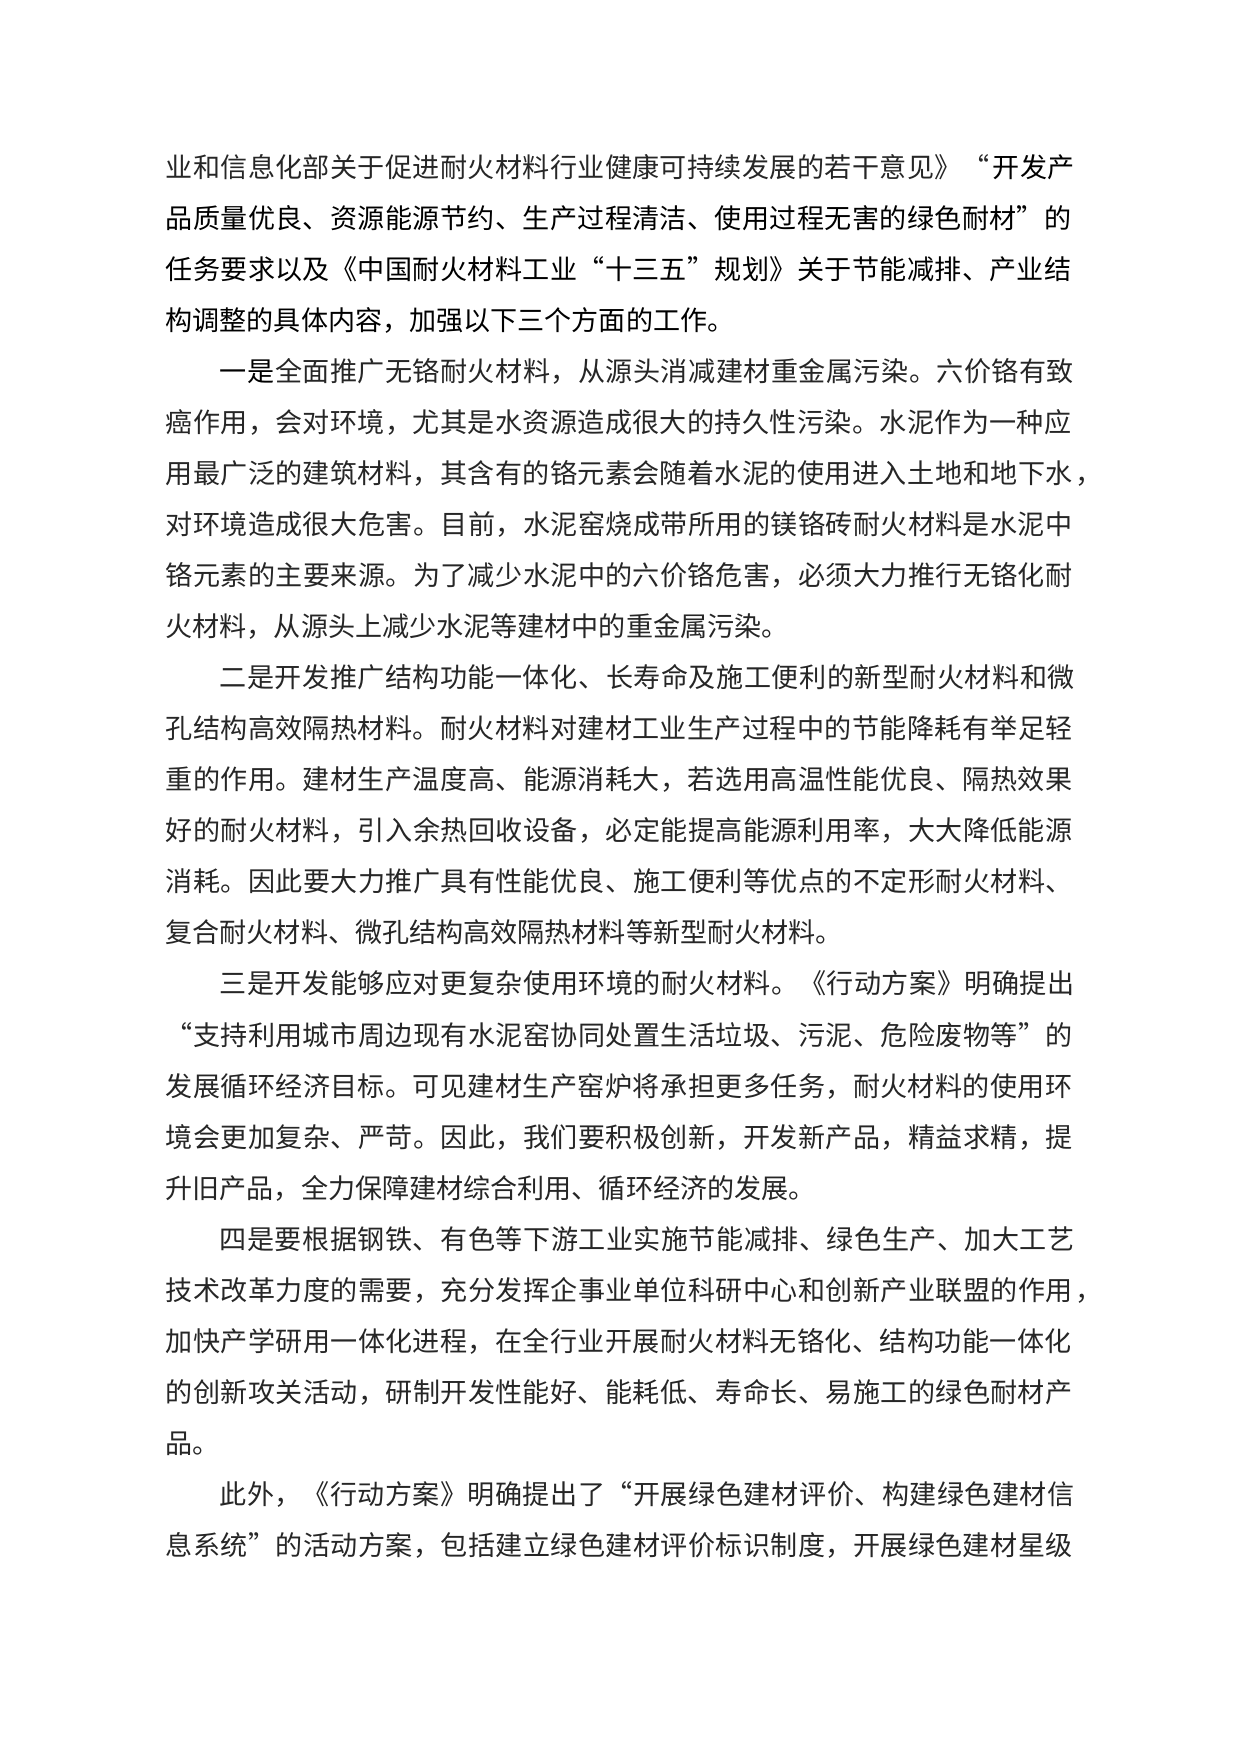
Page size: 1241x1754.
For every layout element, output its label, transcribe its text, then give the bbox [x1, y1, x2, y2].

text 三是开发能够应对更复杂使用环境的耐火材料。《行动方案》明确提出“支持利用城市周边现有水泥窑协同处置生活垃圾、污泥、危险废物等”的发展循环经济目标。可见建材生产窑炉将承担更多任务，耐火材料的使用环境会更加复杂、严苛。因此，我们要积极创新，开发新产品，精益求精，提升旧产品，全力保障建材综合利用、循环经济的发展。 [165, 962, 1075, 1206]
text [165, 146, 1075, 338]
text 四是要根据钢铁、有色等下游工业实施节能减排、绿色生产、加大工艺技术改革力度的需要，充分发挥企事业单位科研中心和创新产业联盟的作用，加快产学研用一体化进程，在全行业开展耐火材料无铬化、结构功能一体化的创新攻关活动，研制开发性能好、能耗低、寿命长、易施工的绿色耐材产品。 [165, 1218, 1075, 1461]
text 二是开发推广结构功能一体化、长寿命及施工便利的新型耐火材料和微孔结构高效隔热材料。耐火材料对建材工业生产过程中的节能降耗有举足轻重的作用。建材生产温度高、能源消耗大，若选用高温性能优良、隔热效果好的耐火材料，引入余热回收设备，必定能提高能源利用率，大大降低能源消耗。因此要大力推广具有性能优良、施工便利等优点的不定形耐火材料、复合耐火材料、微孔结构高效隔热材料等新型耐火材料。 [165, 656, 1075, 951]
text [165, 1473, 1075, 1563]
text 一是全面推广无铬耐火材料，从源头消减建材重金属污染。六价铬有致癌作用，会对环境，尤其是水资源造成很大的持久性污染。水泥作为一种应用最广泛的建筑材料，其含有的铬元素会随着水泥的使用进入土地和地下水，对环境造成很大危害。目前，水泥窑烧成带所用的镁铬砖耐火材料是水泥中铬元素的主要来源。为了减少水泥中的六价铬危害，必须大力推行无铬化耐火材料，从源头上减少水泥等建材中的重金属污染。 [165, 350, 1075, 644]
